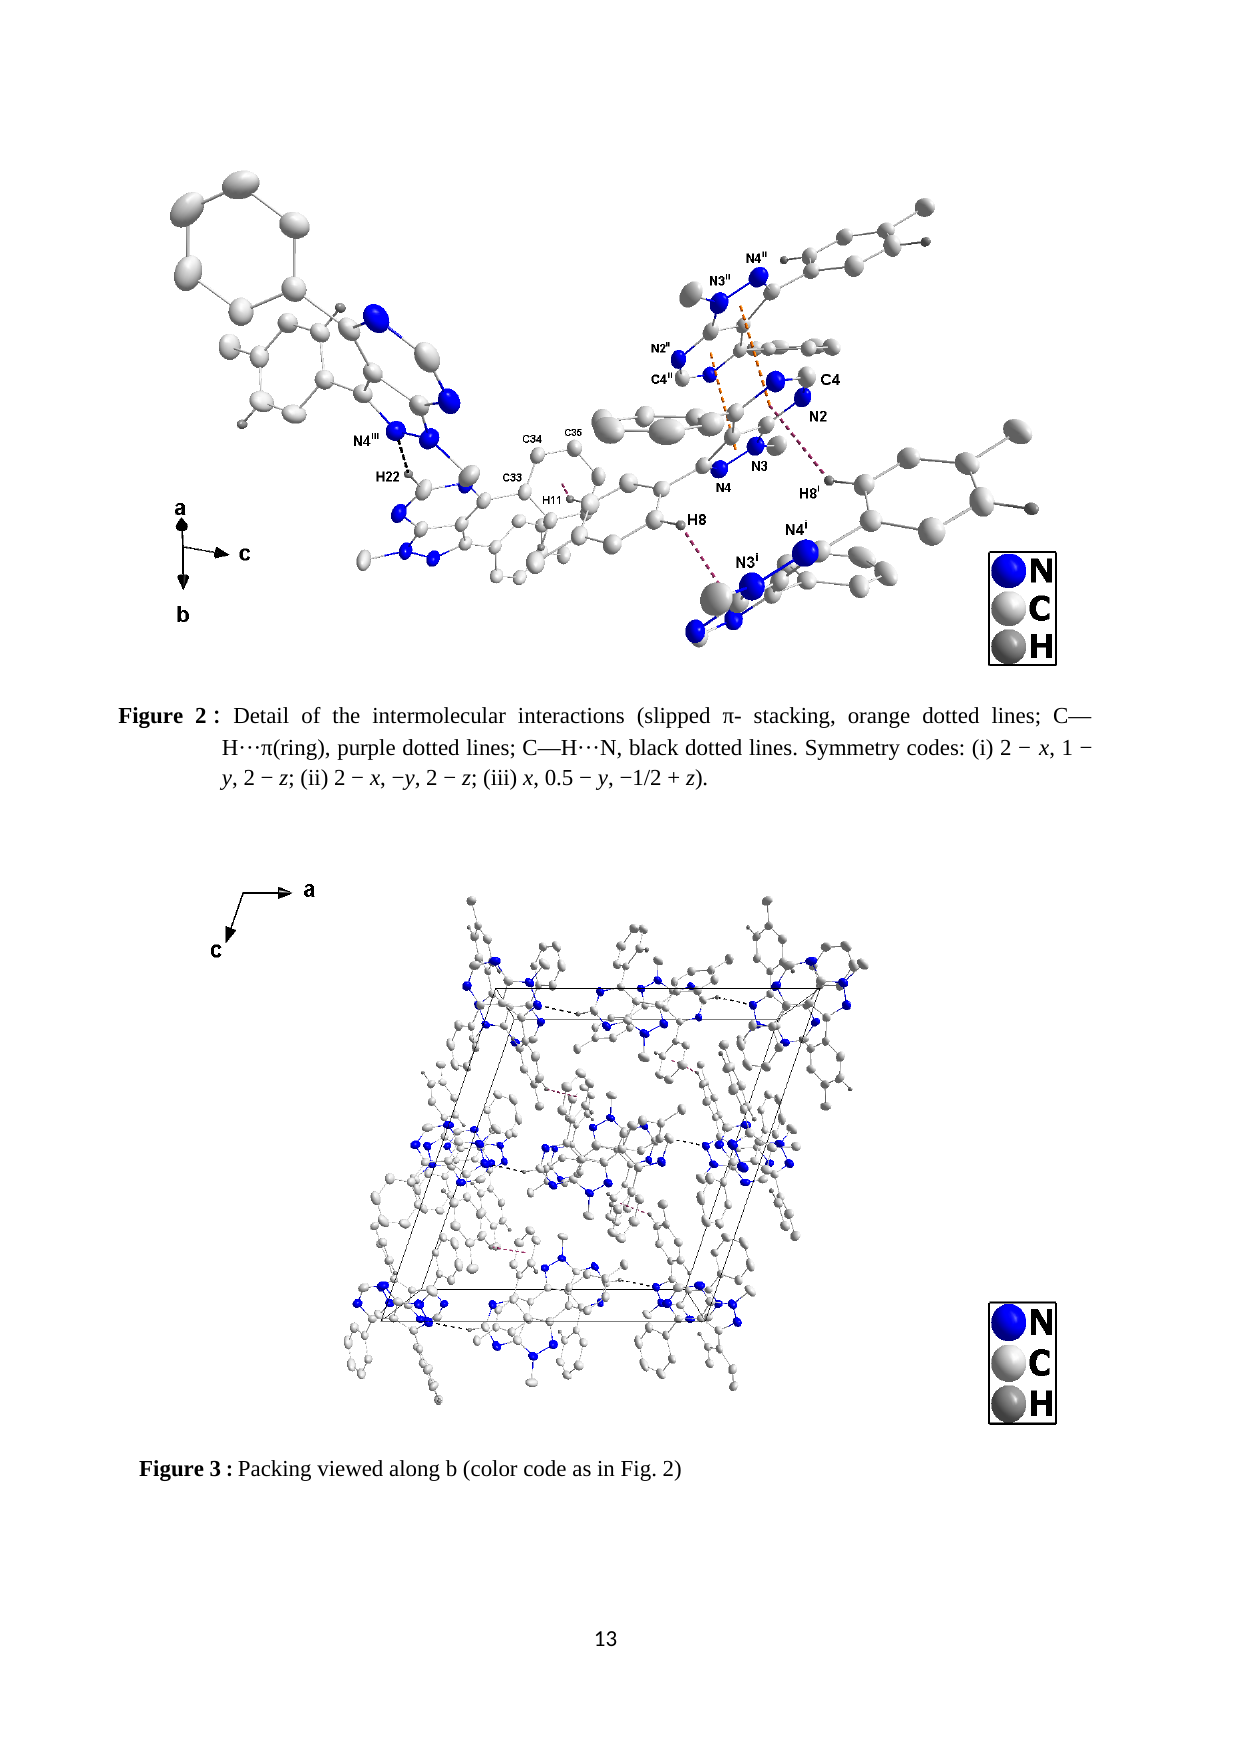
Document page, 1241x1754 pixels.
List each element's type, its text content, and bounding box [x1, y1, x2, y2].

picture [118, 147, 1093, 671]
picture [118, 868, 1093, 1430]
text Figure 3 : Packing viewed along b (color code as in Fig. 2) [118, 1454, 1093, 1482]
text Figure 2 : Detail of the intermolecular interactions (slipped π- stacking, orange dotted lines; C—H···π(ring), purple dotted lines; C—H···N, black dotted lines. Symmetry codes: (i) 2 − x, 1 − y, 2 − z; (ii) 2 − x, −y, 2 − z; (iii) x, 0.5 − y, −1/2 + z). [118, 696, 1093, 791]
